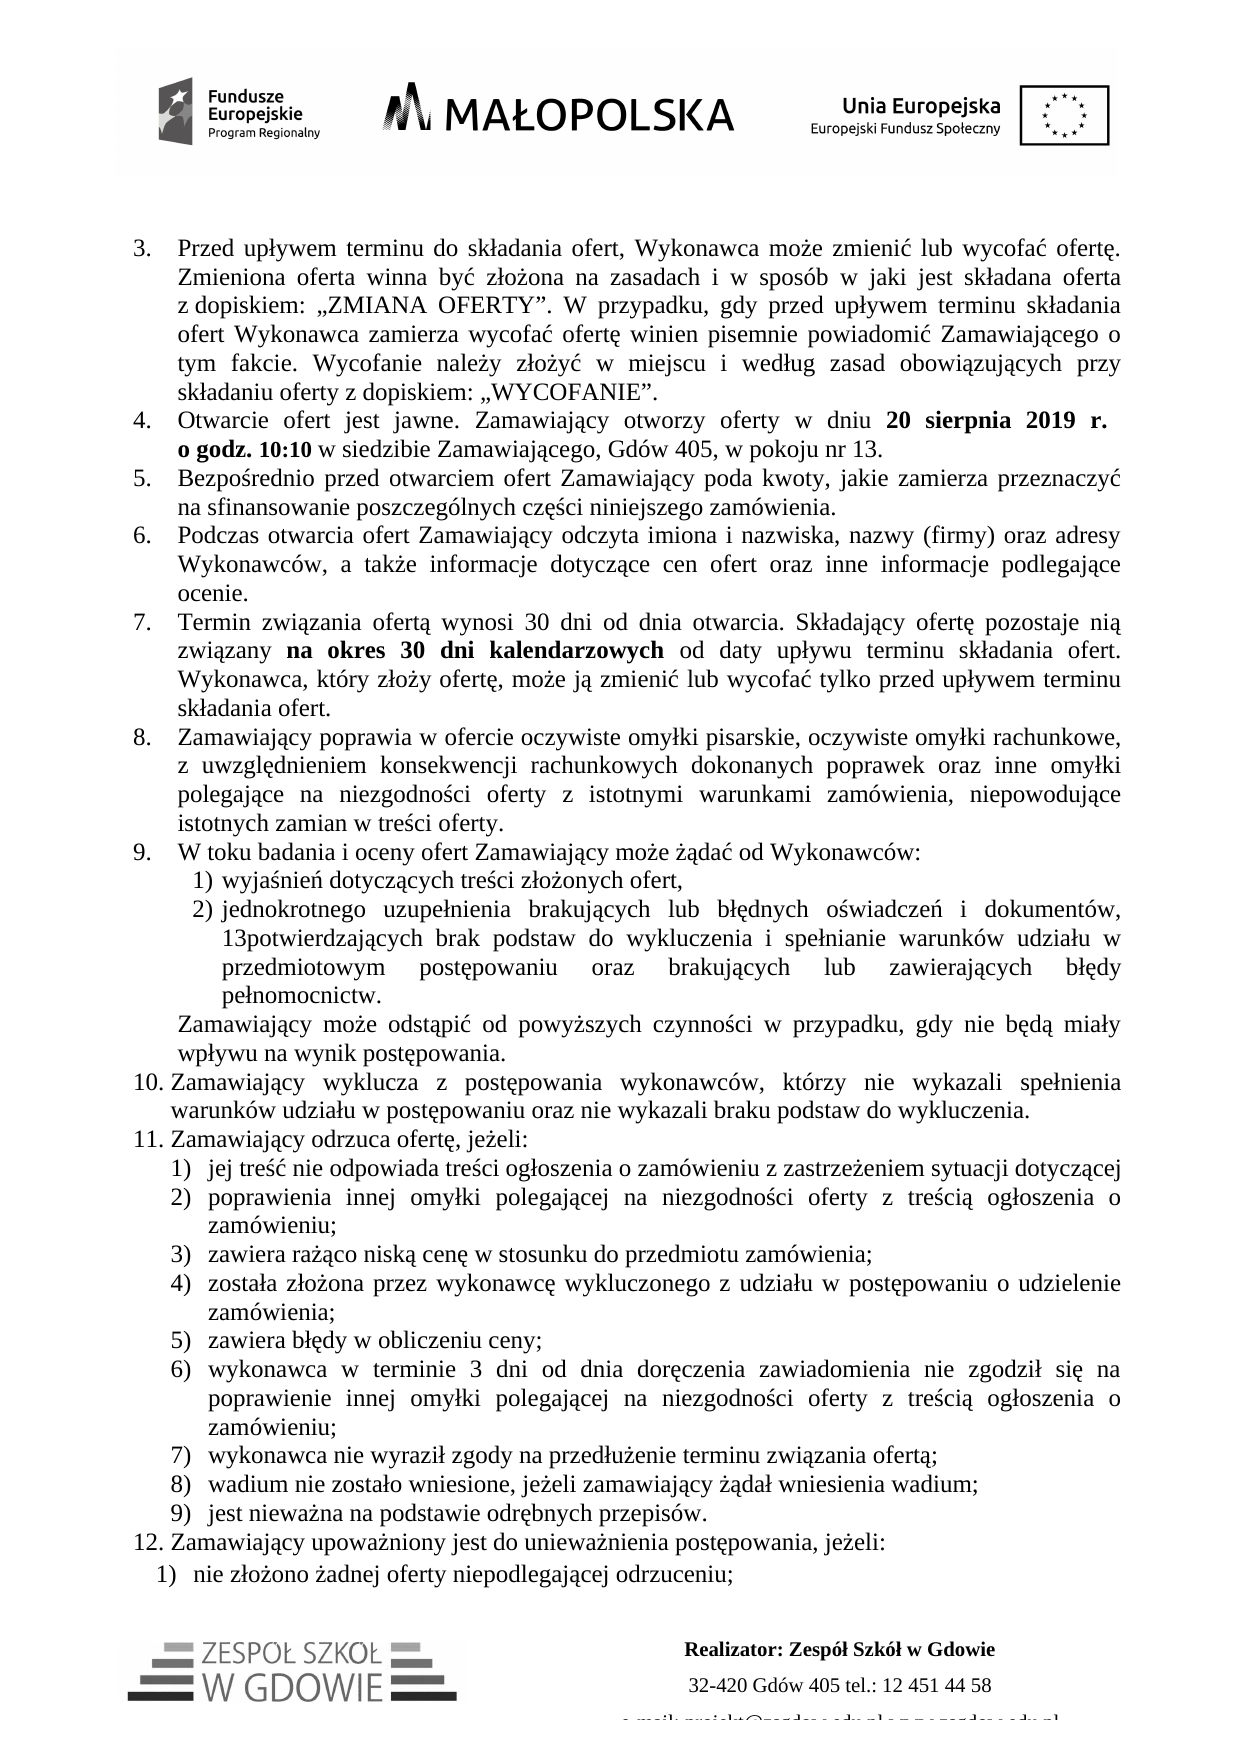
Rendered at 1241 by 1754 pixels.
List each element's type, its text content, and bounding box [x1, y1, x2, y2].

list Termin związania ofertą wynosi 30 dni od dnia otwarcia. Składający ofertę pozostaje nią związany na okres 30 dni kalendarzowych od daty upływu terminu składania ofert. Wykonawca, który złoży ofertę, może ją zmienić lub wycofać tylko przed upływem terminu składania ofert. [133, 607, 1122, 722]
list Zamawiający odrzuca ofertę, jeżeli: [133, 1124, 1122, 1153]
list zawiera błędy w obliczeniu ceny; [170, 1325, 1122, 1354]
list jej treść nie odpowiada treści ogłoszenia o zamówieniu z zastrzeżeniem sytuacji dotyczącej [170, 1153, 1122, 1182]
text Zamawiający może odstąpić od powyższych czynności w przypadku, gdy nie będą miały wpływu na wynik postępowania. [177, 1009, 1122, 1067]
list wadium nie zostało wniesione, jeżeli zamawiający żądał wniesienia wadium; [170, 1469, 1122, 1498]
list W toku badania i oceny ofert Zamawiający może żądać od Wykonawców: [133, 837, 1122, 865]
list wyjaśnień dotyczących treści złożonych ofert, [192, 865, 1122, 894]
list została złożona przez wykonawcę wykluczonego z udziału w postępowaniu o udzielenie zamówienia; [170, 1268, 1122, 1325]
list Zamawiający upoważniony jest do unieważnienia postępowania, jeżeli: [133, 1527, 1122, 1555]
list jednokrotnego uzupełnienia brakujących lub błędnych oświadczeń i dokumentów, 13potwierdzających brak podstaw do wykluczenia i spełnianie warunków udziału w przedmiotowym postępowaniu oraz brakujących lub zawierających błędy pełnomocnictw. [192, 894, 1122, 1009]
list Bezpośrednio przed otwarciem ofert Zamawiający poda kwoty, jakie zamierza przeznaczyć na sfinansowanie poszczególnych części niniejszego zamówienia. [133, 463, 1122, 520]
list Zamawiający poprawia w ofercie oczywiste omyłki pisarskie, oczywiste omyłki rachunkowe, z uwzględnieniem konsekwencji rachunkowych dokonanych poprawek oraz inne omyłki polegające na niezgodności oferty z istotnymi warunkami zamówienia, niepowodujące istotnych zamian w treści oferty. [133, 722, 1122, 837]
list Przed upływem terminu do składania ofert, Wykonawca może zmienić lub wycofać ofertę. Zmieniona oferta winna być złożona na zasadach i w sposób w jaki jest składana oferta z dopiskiem: „ZMIANA OFERTY”. W przypadku, gdy przed upływem terminu składania ofert Wykonawca zamierza wycofać ofertę winien pisemnie powiadomić Zamawiającego o tym fakcie. Wycofanie należy złożyć w miejscu i według zasad obowiązujących przy składaniu oferty z dopiskiem: „WYCOFANIE”. [133, 233, 1122, 405]
list wykonawca w terminie 3 dni od dnia doręczenia zawiadomienia nie zgodził się na poprawienie innej omyłki polegającej na niezgodności oferty z treścią ogłoszenia o zamówieniu; [170, 1354, 1122, 1440]
picture [114, 47, 1118, 176]
list jest nieważna na podstawie odrębnych przepisów. [170, 1498, 1122, 1527]
list Otwarcie ofert jest jawne. Zamawiający otworzy oferty w dniu 20 sierpnia 2019 r. o godz. 10:10 w siedzibie Zamawiającego, Gdów 405, w pokoju nr 13. [133, 405, 1122, 463]
list nie złożono żadnej oferty niepodlegającej odrzuceniu; [156, 1559, 1122, 1588]
list Zamawiający wyklucza z postępowania wykonawców, którzy nie wykazali spełnienia warunków udziału w postępowaniu oraz nie wykazali braku podstaw do wykluczenia. [133, 1067, 1122, 1124]
list Podczas otwarcia ofert Zamawiający odczyta imiona i nazwiska, nazwy (firmy) oraz adresy Wykonawców, a także informacje dotyczące cen ofert oraz inne informacje podlegające ocenie. [133, 520, 1122, 607]
list zawiera rażąco niską cenę w stosunku do przedmiotu zamówienia; [170, 1239, 1122, 1268]
list poprawienia innej omyłki polegającej na niezgodności oferty z treścią ogłoszenia o zamówieniu; [170, 1182, 1122, 1239]
list wykonawca nie wyraził zgody na przedłużenie terminu związania ofertą; [170, 1440, 1122, 1469]
picture [118, 1642, 467, 1702]
